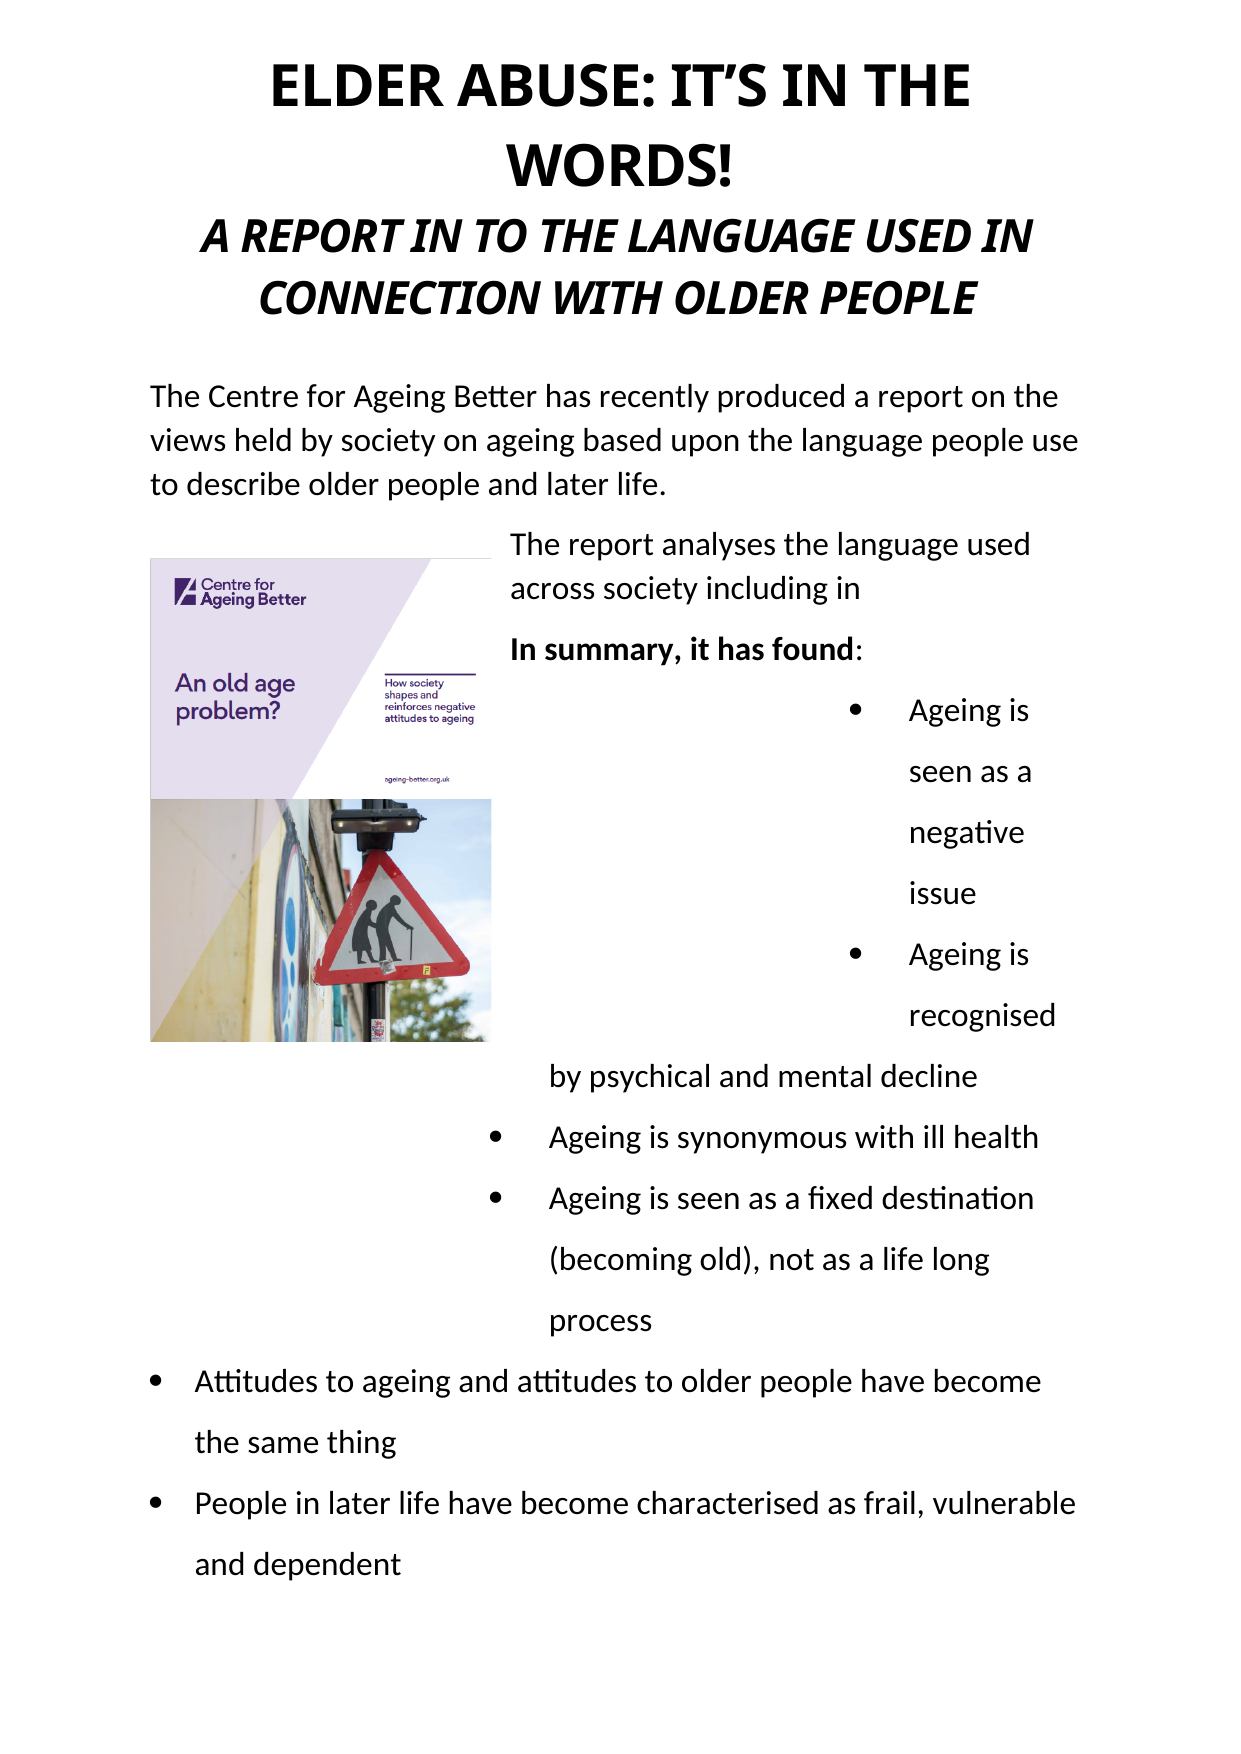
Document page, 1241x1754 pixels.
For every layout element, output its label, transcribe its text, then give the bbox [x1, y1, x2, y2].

list Ageing is seen as a negative issue [492, 689, 1090, 912]
text The report analyses the language used across society including in [150, 523, 1090, 608]
list People in later life have become characterised as frail, vulnerable and dependent [150, 1482, 1090, 1584]
list Ageing is recognised by psychical and mental decline [490, 933, 1090, 1096]
list Ageing is seen as a fixed destination (becoming old), not as a life long process [490, 1177, 1090, 1340]
picture [150, 558, 492, 1042]
list Ageing is synonymous with ill health [490, 1116, 1090, 1157]
text The Centre for Ageing Better has recently produced a report on the views held by society on ageing based upon the language people use to describe older people and later life. [150, 375, 1090, 503]
text In summary, it has found: [492, 628, 1090, 669]
list Attitudes to ageing and attitudes to older people have become the same thing [150, 1360, 1090, 1462]
